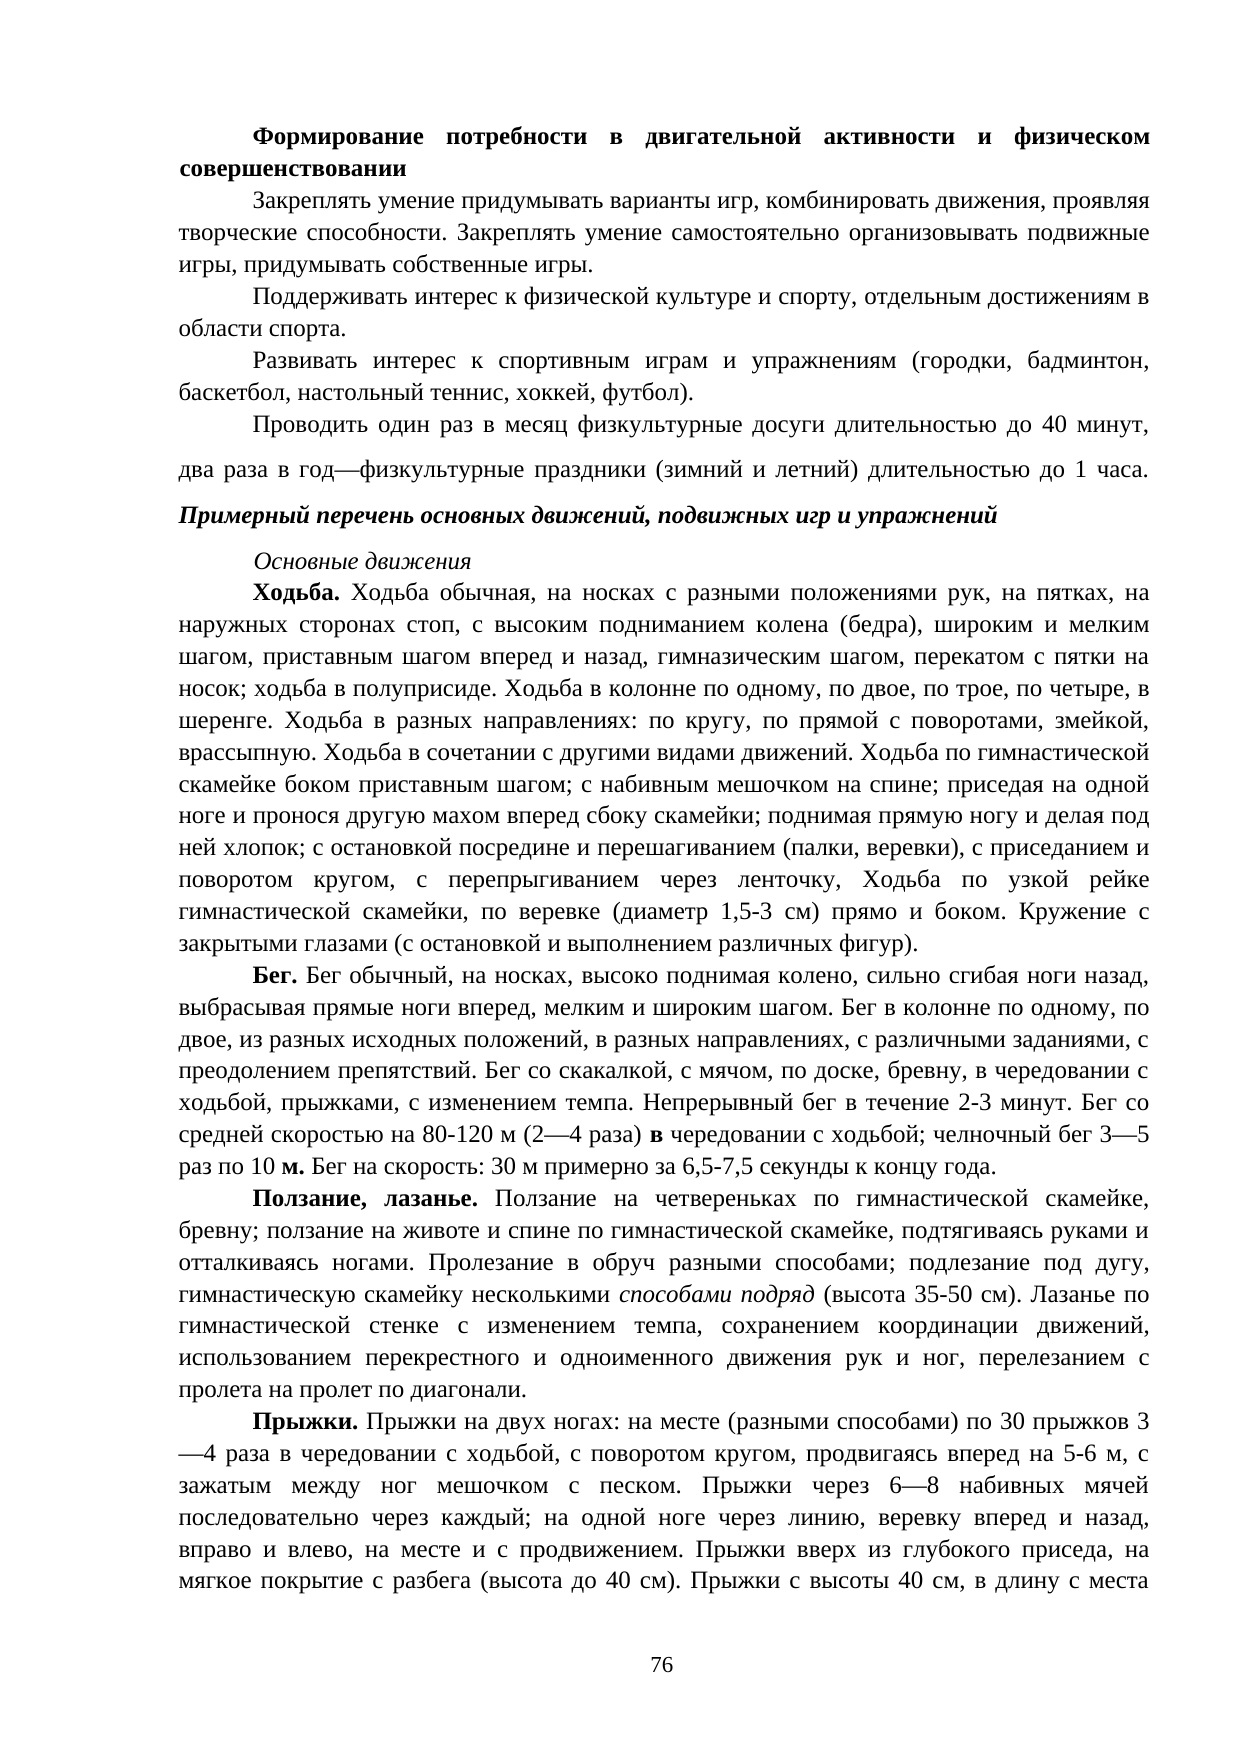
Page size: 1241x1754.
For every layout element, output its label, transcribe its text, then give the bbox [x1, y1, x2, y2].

text Бег. Бег обычный, на носках, высоко поднимая колено, сильно сгибая ноги назад, выбрасывая прямые ноги вперед, мелким и широким шагом. Бег в колонне по одному, по двое, из разных исходных положений, в разных направлениях, с различными заданиями, с преодолением препятствий. Бег со скакалкой, с мячом, по доске, бревну, в чередовании с ходьбой, прыжками, с изменением темпа. Непрерывный бег в течение 2-3 минут. Бег со средней скоростью на 80-120 м (2—4 раза) в чередовании с ходьбой; челночный бег 3—5 раз по 10 м. Бег на скорость: 30 м примерно за 6,5-7,5 секунды к концу года. [178, 960, 1150, 1180]
text Развивать интерес к спортивным играм и упражнениям (городки, бадминтон, баскетбол, настольный теннис, хоккей, футбол). [178, 345, 1150, 406]
text Проводить один раз в месяц физкультурные досуги длительностью до 40 минут, два раза в год—физкультурные праздники (зимний и летний) длительностью до 1 часа. Примерный перечень основных движений, подвижных игр и упражнений [178, 409, 1150, 529]
text Основные движения [253, 546, 1152, 575]
text Ползание, лазанье. Ползание на четвереньках по гимнастической скамейке, бревну; ползание на животе и спине по гимнастической скамейке, подтягиваясь руками и отталкиваясь ногами. Пролезание в обруч разными способами; подлезание под дугу, гимнастическую скамейку несколькими способами подряд (высота 35-50 см). Лазанье по гимнастической стенке с изменением темпа, сохранением координации движений, использованием перекрестного и одноименного движения рук и ног, перелезанием с пролета на пролет по диагонали. [178, 1183, 1150, 1403]
text Поддерживать интерес к физической культуре и спорту, отдельным достижениям в области спорта. [178, 281, 1150, 342]
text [178, 1406, 1150, 1594]
text Закреплять умение придумывать варианты игр, комбинировать движения, проявляя творческие способности. Закреплять умение самостоятельно организовывать подвижные игры, придумывать собственные игры. [178, 186, 1150, 278]
text Ходьба. Ходьба обычная, на носках с разными положениями рук, на пятках, на наружных сторонах стоп, с высоким подниманием колена (бедра), широким и мелким шагом, приставным шагом вперед и назад, гимназическим шагом, перекатом с пятки на носок; ходьба в полуприсиде. Ходьба в колонне по одному, по двое, по трое, по четыре, в шеренге. Ходьба в разных направлениях: по кругу, по прямой с поворотами, змейкой, врассыпную. Ходьба в сочетании с другими видами движений. Ходьба по гимнастической скамейке боком приставным шагом; с набивным мешочком на спине; приседая на одной ноге и пронося другую махом вперед сбоку скамейки; поднимая прямую ногу и делая под ней хлопок; с остановкой посредине и перешагиванием (палки, веревки), с приседанием и поворотом кругом, с перепрыгиванием через ленточку, Ходьба по узкой рейке гимнастической скамейки, по веревке (диаметр 1,5-3 см) прямо и боком. Кружение с закрытыми глазами (с остановкой и выполнением различных фигур). [178, 577, 1150, 957]
subtitle Формирование потребности в двигательной активности и физическом совершенствовании [179, 121, 1151, 182]
